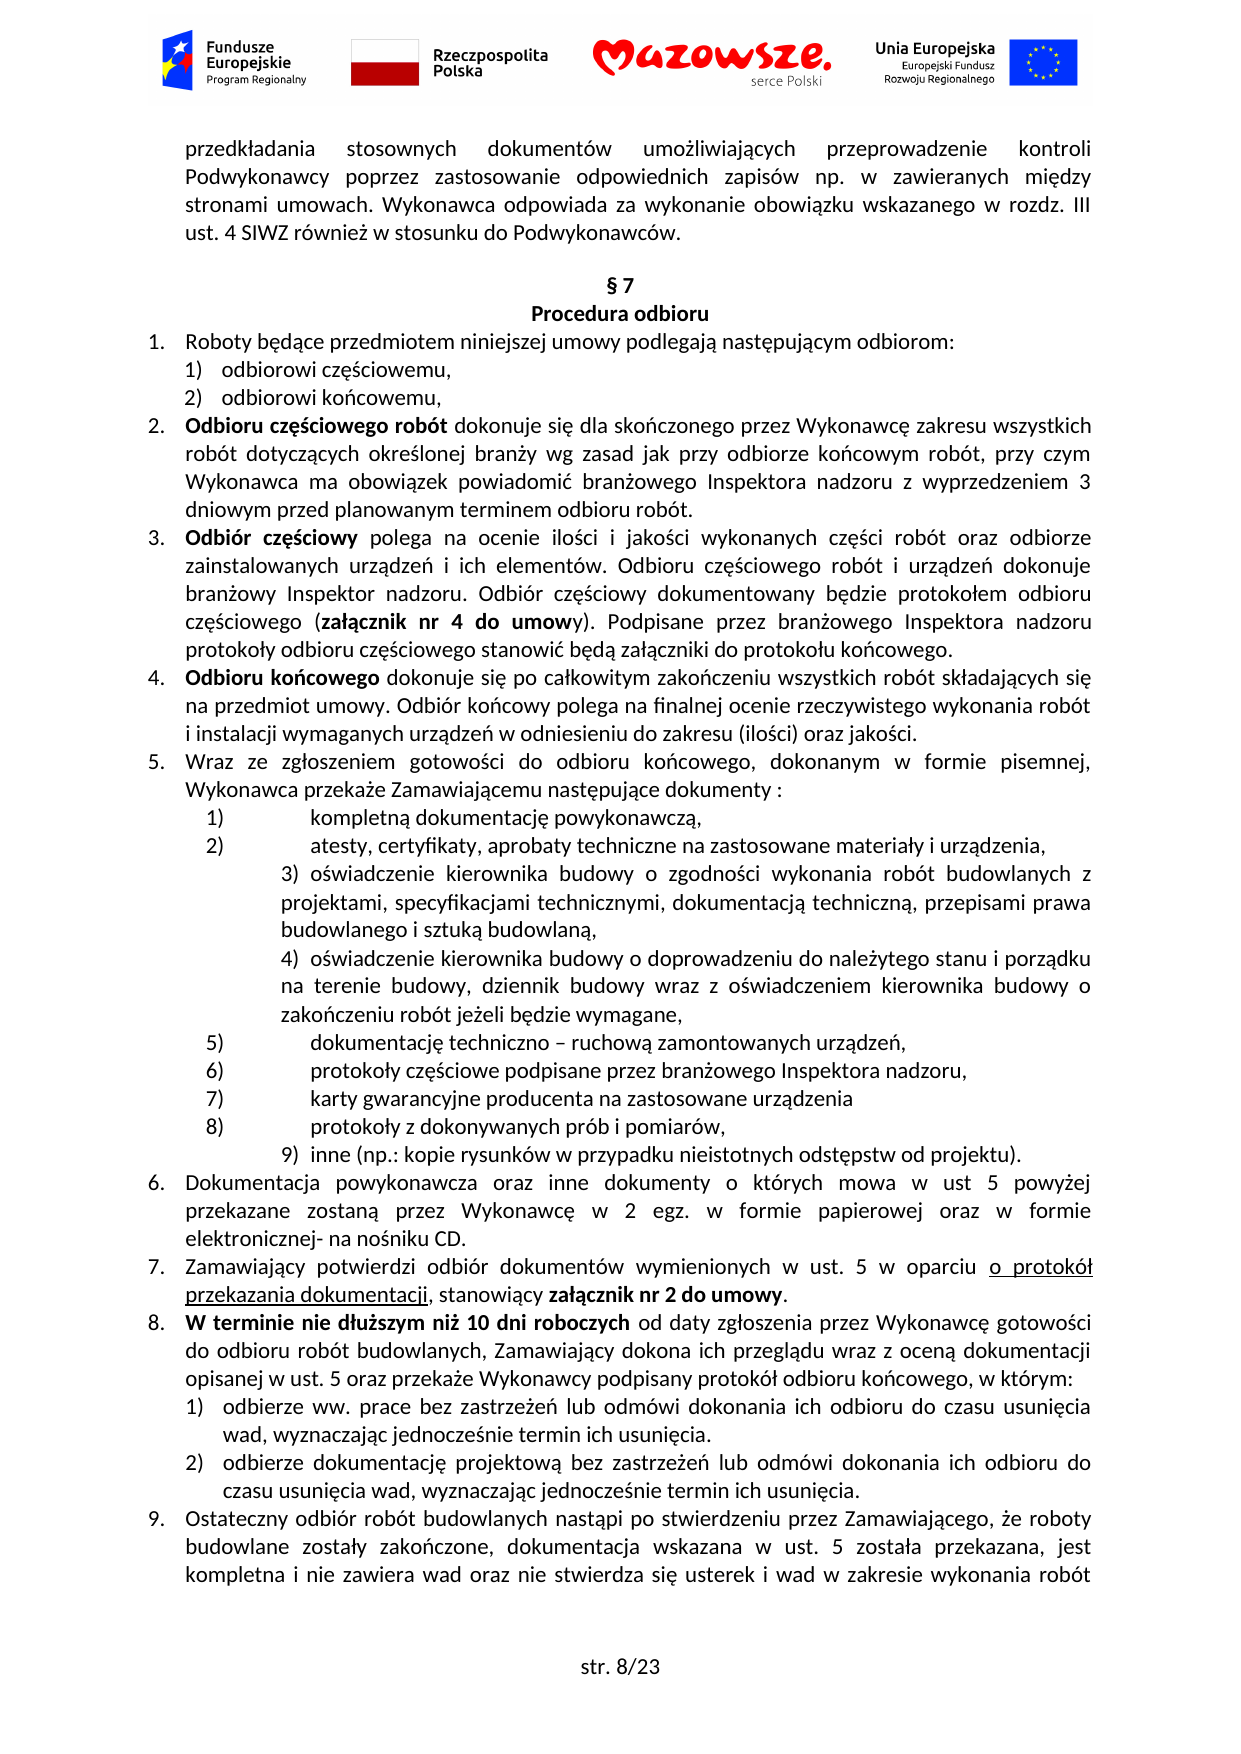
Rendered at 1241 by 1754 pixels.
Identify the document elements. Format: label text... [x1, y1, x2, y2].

list odbiorowi częściowemu, [148, 355, 1093, 383]
list Wraz ze zgłoszeniem gotowości do odbioru końcowego, dokonanym w formie pisemnej, Wykonawca przekaże Zamawiającemu następujące dokumenty : [148, 747, 1093, 803]
list Odbioru końcowego dokonuje się po całkowitym zakończeniu wszystkich robót składających się na przedmiot umowy. Odbiór końcowy polega na finalnej ocenie rzeczywistego wykonania robót i instalacji wymaganych urządzeń w odniesieniu do zakresu (ilości) oraz jakości. [148, 663, 1093, 747]
list protokoły częściowe podpisane przez branżowego Inspektora nadzoru, [148, 1056, 1093, 1084]
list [148, 134, 1093, 246]
list kompletną dokumentację powykonawczą, [148, 803, 1093, 832]
list dokumentację techniczno – ruchową zamontowanych urządzeń, [148, 1028, 1093, 1056]
list odbiorowi końcowemu, [148, 383, 1093, 411]
list W terminie nie dłuższym niż 10 dni roboczych od daty zgłoszenia przez Wykonawcę gotowości do odbioru robót budowlanych, Zamawiający dokona ich przeglądu wraz z oceną dokumentacji opisanej w ust. 5 oraz przekaże Wykonawcy podpisany protokół odbioru końcowego, w którym: [148, 1308, 1093, 1392]
list oświadczenie kierownika budowy o doprowadzeniu do należytego stanu i porządku na terenie budowy, dziennik budowy wraz z oświadczeniem kierownika budowy o zakończeniu robót jeżeli będzie wymagane, [281, 944, 1093, 1028]
list Zamawiający potwierdzi odbiór dokumentów wymienionych w ust. 5 w oparciu o protokół przekazania dokumentacji, stanowiący załącznik nr 2 do umowy. [148, 1252, 1093, 1308]
list Dokumentacja powykonawcza oraz inne dokumenty o których mowa w ust 5 powyżej przekazane zostaną przez Wykonawcę w 2 egz. w formie papierowej oraz w formie elektronicznej- na nośniku CD. [148, 1168, 1093, 1252]
list odbierze ww. prace bez zastrzeżeń lub odmówi dokonania ich odbioru do czasu usunięcia wad, wyznaczając jednocześnie termin ich usunięcia. [185, 1392, 1093, 1448]
list atesty, certyfikaty, aprobaty techniczne na zastosowane materiały i urządzenia, [148, 832, 1093, 859]
list inne (np.: kopie rysunków w przypadku nieistotnych odstępstw od projektu). [281, 1140, 1093, 1168]
text Procedura odbioru [148, 299, 1093, 327]
subtitle § 7 [148, 271, 1093, 299]
list Odbiór częściowy polega na ocenie ilości i jakości wykonanych części robót oraz odbiorze zainstalowanych urządzeń i ich elementów. Odbioru częściowego robót i urządzeń dokonuje branżowy Inspektor nadzoru. Odbiór częściowy dokumentowany będzie protokołem odbioru częściowego (załącznik nr 4 do umowy). Podpisane przez branżowego Inspektora nadzoru protokoły odbioru częściowego stanowić będą załączniki do protokołu końcowego. [148, 523, 1093, 663]
picture [147, 14, 1093, 106]
list Odbioru częściowego robót dokonuje się dla skończonego przez Wykonawcę zakresu wszystkich robót dotyczących określonej branży wg zasad jak przy odbiorze końcowym robót, przy czym Wykonawca ma obowiązek powiadomić branżowego Inspektora nadzoru z wyprzedzeniem 3 dniowym przed planowanym terminem odbioru robót. [148, 411, 1093, 523]
list odbierze dokumentację projektową bez zastrzeżeń lub odmówi dokonania ich odbioru do czasu usunięcia wad, wyznaczając jednocześnie termin ich usunięcia. [185, 1448, 1093, 1504]
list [148, 1504, 1093, 1588]
list karty gwarancyjne producenta na zastosowane urządzenia [148, 1084, 1093, 1112]
list Roboty będące przedmiotem niniejszej umowy podlegają następującym odbiorom: [148, 327, 1093, 355]
list oświadczenie kierownika budowy o zgodności wykonania robót budowlanych z projektami, specyfikacjami technicznymi, dokumentacją techniczną, przepisami prawa budowlanego i sztuką budowlaną, [281, 859, 1093, 944]
list protokoły z dokonywanych prób i pomiarów, [148, 1112, 1093, 1140]
